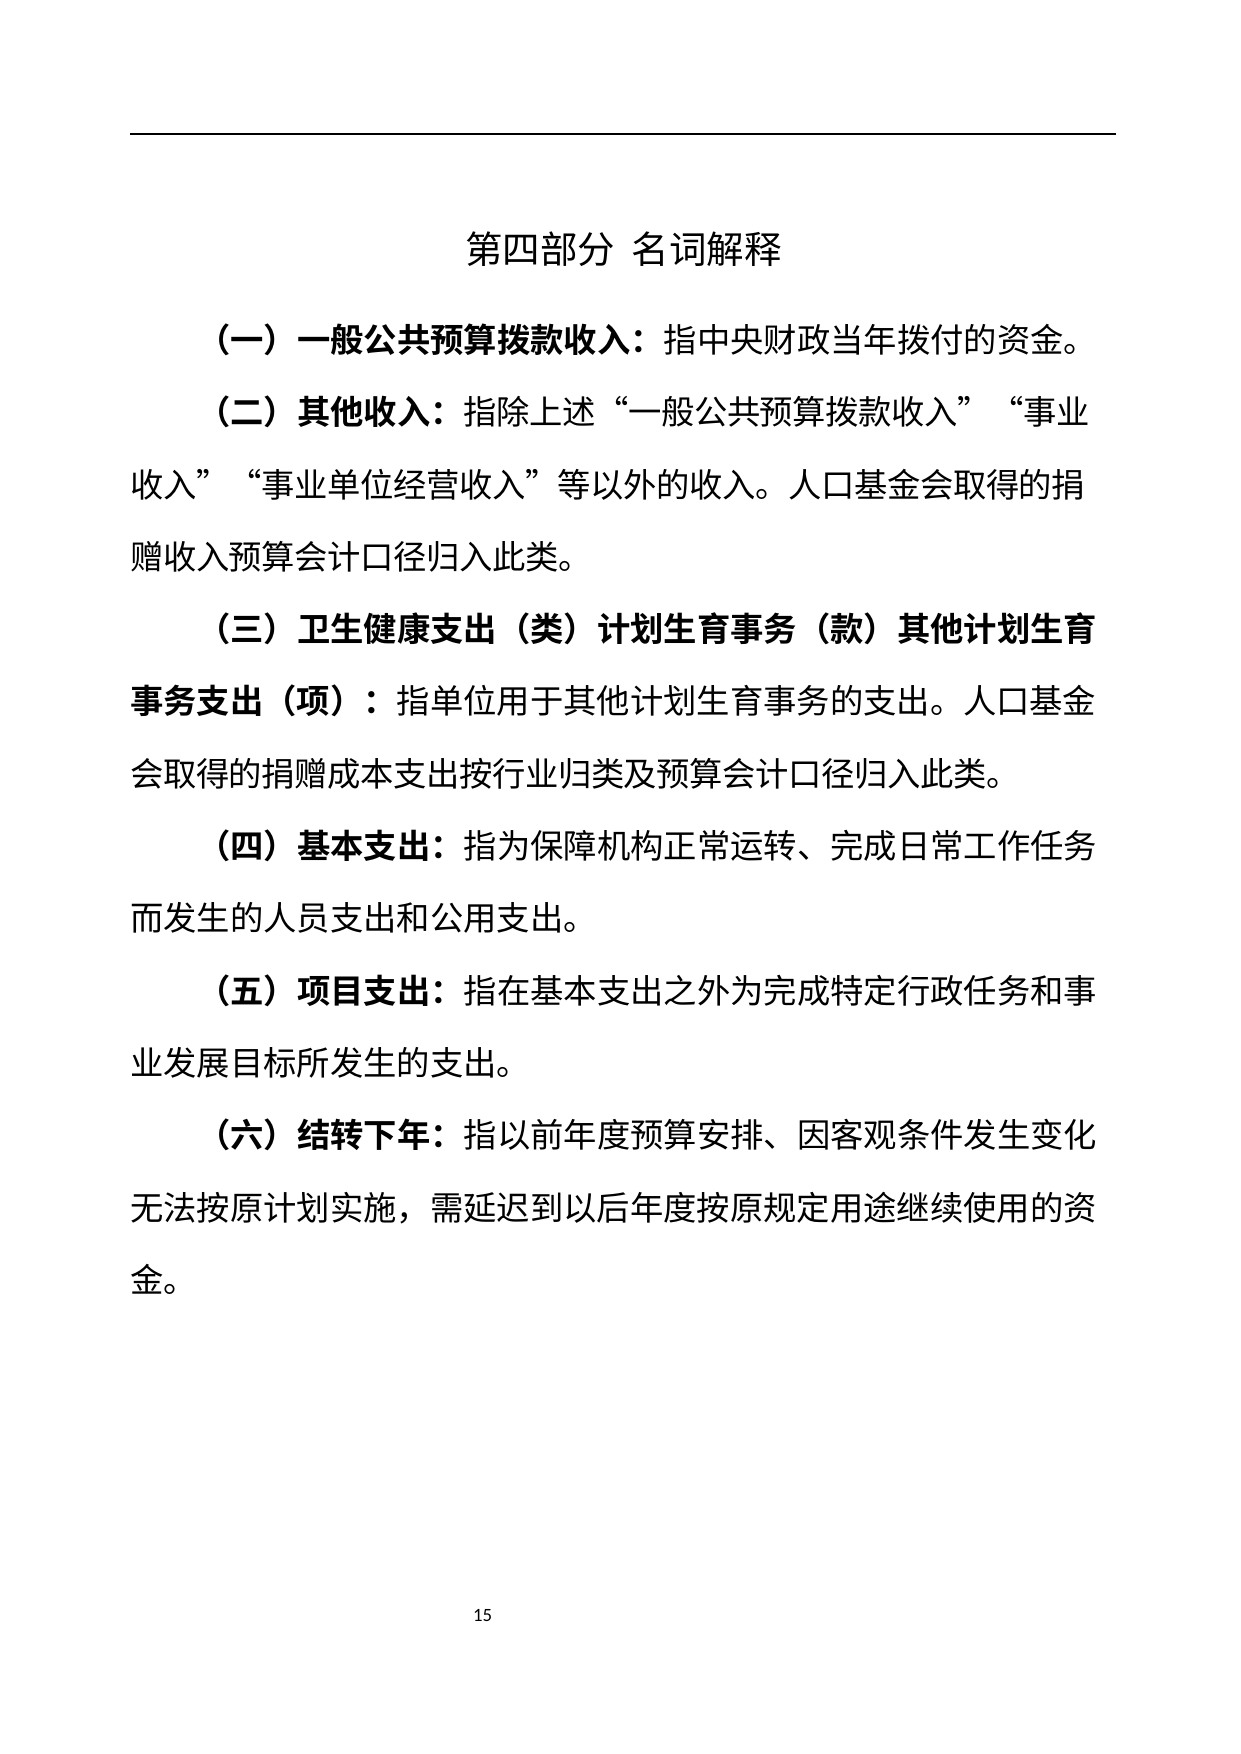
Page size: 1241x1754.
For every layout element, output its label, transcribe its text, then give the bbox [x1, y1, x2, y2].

text （六）结转下年：指以前年度预算安排、因客观条件发生变化无法按原计划实施，需延迟到以后年度按原规定用途继续使用的资金。 [130, 1109, 1116, 1302]
text （四）基本支出：指为保障机构正常运转、完成日常工作任务而发生的人员支出和公用支出。 [130, 820, 1116, 940]
text （五）项目支出：指在基本支出之外为完成特定行政任务和事业发展目标所发生的支出。 [130, 964, 1116, 1085]
text （一）一般公共预算拨款收入：指中央财政当年拨付的资金。 [130, 314, 1116, 362]
subtitle 第四部分 名词解释 [130, 220, 1116, 274]
text （二）其他收入：指除上述“一般公共预算拨款收入”“事业收入”“事业单位经营收入”等以外的收入。人口基金会取得的捐赠收入预算会计口径归入此类。 [130, 386, 1116, 579]
text （三）卫生健康支出（类）计划生育事务（款）其他计划生育事务支出（项）：指单位用于其他计划生育事务的支出。人口基金会取得的捐赠成本支出按行业归类及预算会计口径归入此类。 [130, 603, 1116, 796]
